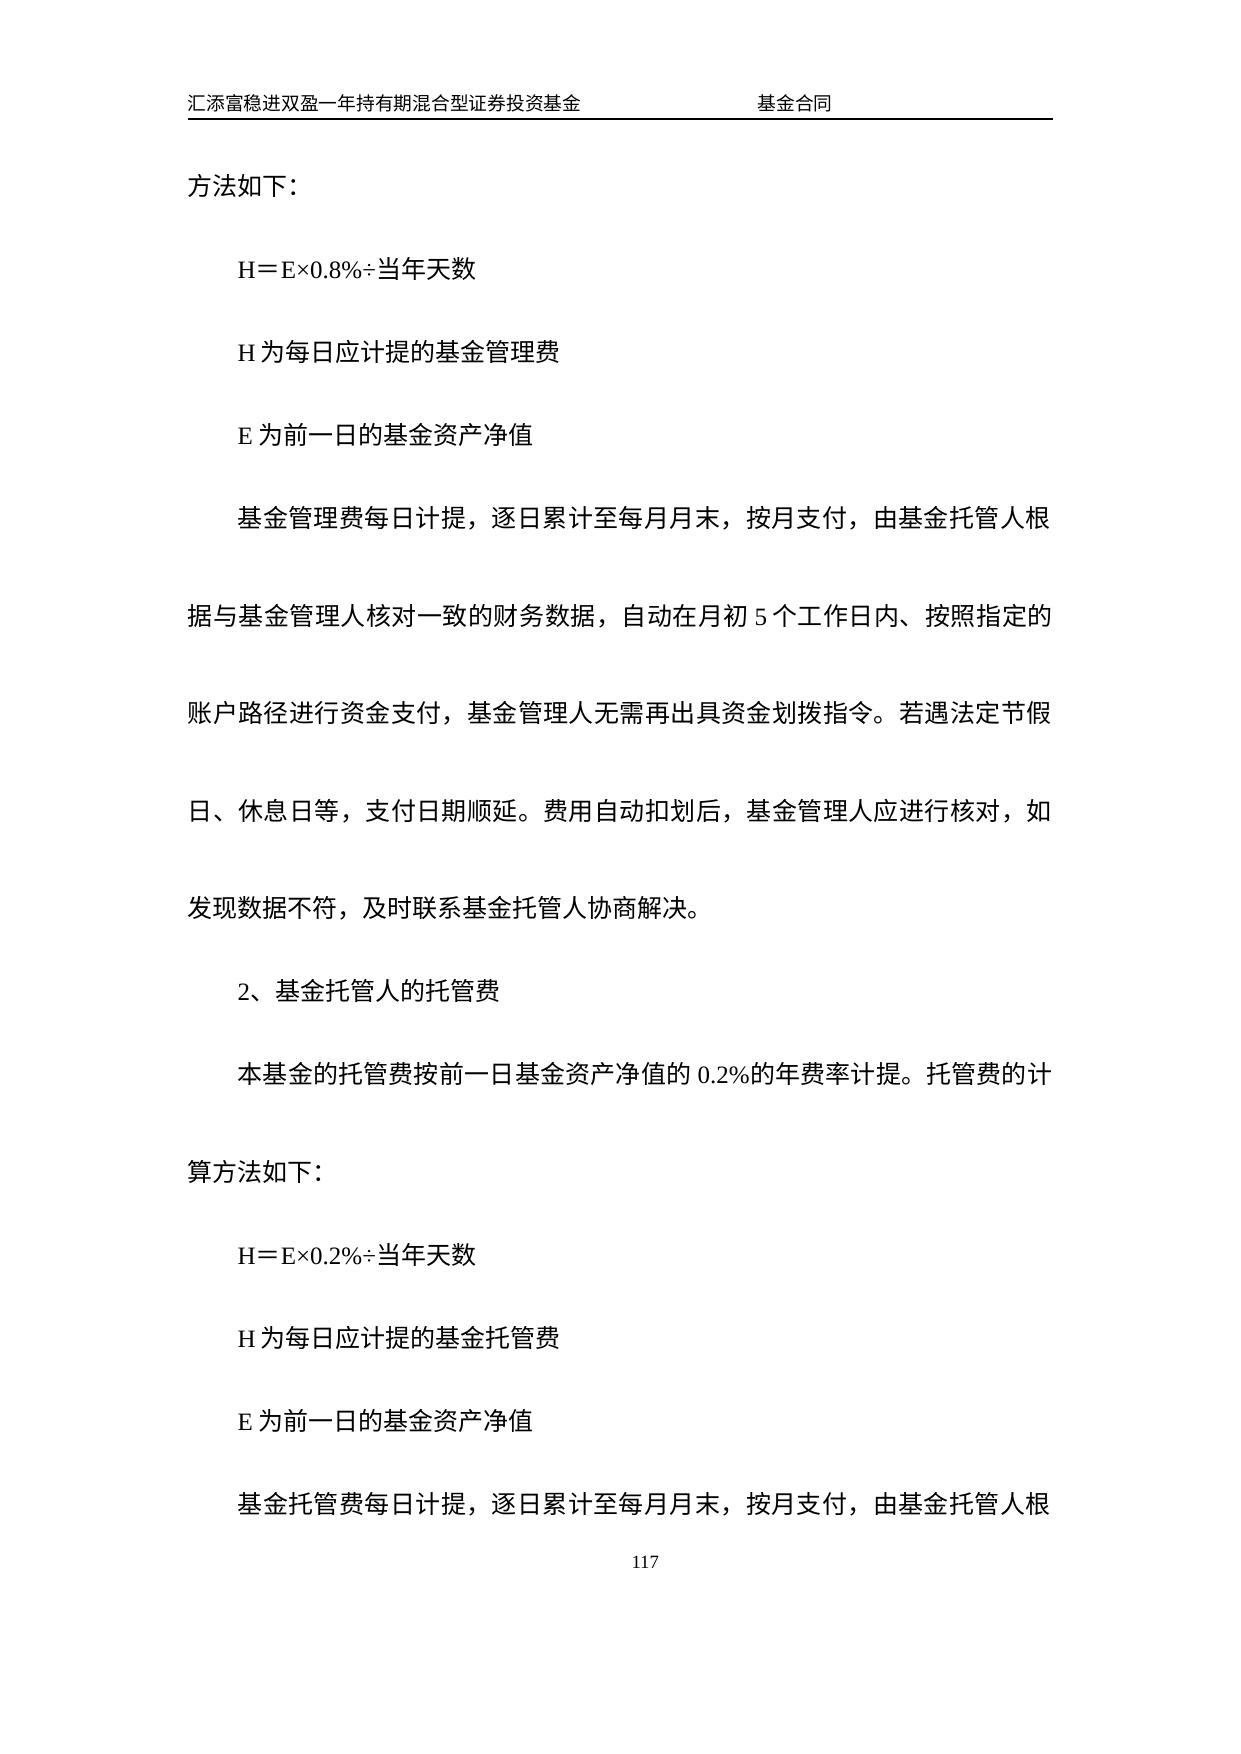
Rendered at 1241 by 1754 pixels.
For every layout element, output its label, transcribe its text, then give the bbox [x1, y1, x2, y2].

text 基金管理费每日计提，逐日累计至每月月末，按月支付，由基金托管人根据与基金管理人核对一致的财务数据，自动在月初5个工作日内、按照指定的账户路径进行资金支付，基金管理人无需再出具资金划拨指令。若遇法定节假日、休息日等，支付日期顺延。费用自动扣划后，基金管理人应进行核对，如发现数据不符，及时联系基金托管人协商解决。 [187, 484, 1053, 939]
text 2、基金托管人的托管费 [187, 957, 1053, 1022]
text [187, 152, 1053, 217]
text 本基金的托管费按前一日基金资产净值的0.2%的年费率计提。托管费的计算方法如下： [187, 1040, 1053, 1203]
text H＝E×0.8%÷当年天数 [187, 235, 1053, 300]
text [187, 1470, 1053, 1535]
text H为每日应计提的基金管理费 [187, 318, 1053, 383]
text H为每日应计提的基金托管费 [187, 1304, 1053, 1369]
text H＝E×0.2%÷当年天数 [187, 1221, 1053, 1286]
text E为前一日的基金资产净值 [187, 1387, 1053, 1452]
text E为前一日的基金资产净值 [187, 401, 1053, 466]
